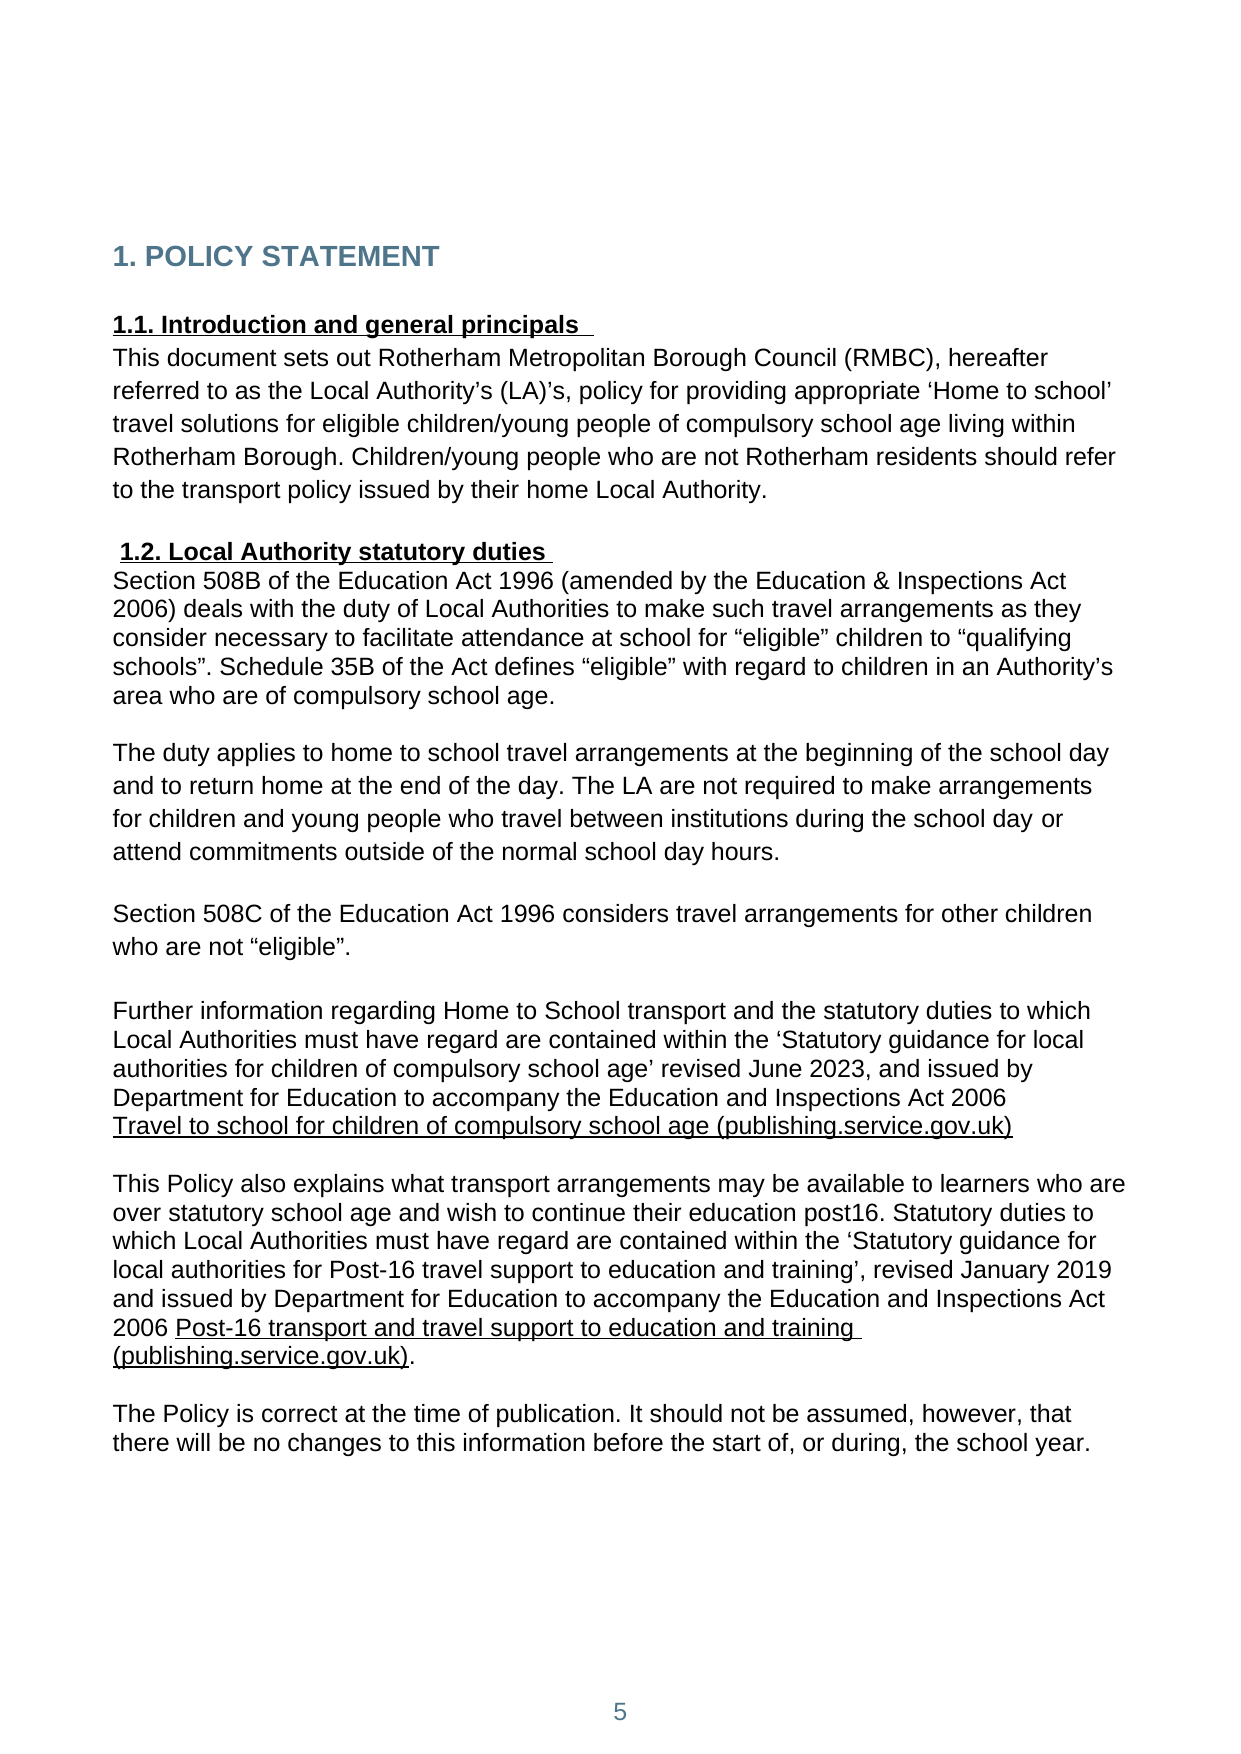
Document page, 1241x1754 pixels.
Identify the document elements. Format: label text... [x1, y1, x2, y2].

text Travel to school for children of compulsory school age (publishing.service.gov.uk) [112, 1111, 1132, 1140]
text Section 508C of the Education Act 1996 considers travel arrangements for other children who are not “eligible”. [112, 899, 1128, 961]
text 1.2. Local Authority statutory duties [112, 537, 1131, 566]
text Section 508B of the Education Act 1996 (amended by the Education & Inspections Act 2006) deals with the duty of Local Authorities to make such travel arrangements as they consider necessary to facilitate attendance at school for “eligible” children to “qualifying schools”. Schedule 35B of the Act defines “eligible” with regard to children in an Authority’s area who are of compulsory school age. [112, 566, 1131, 709]
text Further information regarding Home to School transport and the statutory duties to which Local Authorities must have regard are contained within the ‘Statutory guidance for local authorities for children of compulsory school age’ revised June 2023, and issued by Department for Education to accompany the Education and Inspections Act 2006 [112, 996, 1132, 1111]
text The duty applies to home to school travel arrangements at the beginning of the school day and to return home at the end of the day. The LA are not required to make arrangements for children and young people who travel between institutions during the school day or attend commitments outside of the normal school day hours. [112, 738, 1128, 866]
text This Policy also explains what transport arrangements may be available to learners who are over statutory school age and wish to continue their education post16. Statutory duties to which Local Authorities must have regard are contained within the ‘Statutory guidance for local authorities for Post-16 travel support to education and training’, revised January 2019 and issued by Department for Education to accompany the Education and Inspections Act 2006 Post-16 transport and travel support to education and training (publishing.service.gov.uk). [112, 1169, 1132, 1370]
text This document sets out Rotherham Metropolitan Borough Council (RMBC), hereafter referred to as the Local Authority’s (LA)’s, policy for providing appropriate ‘Home to school’ travel solutions for eligible children/young people of compulsory school age living within Rotherham Borough. Children/young people who are not Rotherham residents should refer to the transport policy issued by their home Local Authority. [112, 343, 1128, 504]
text The Policy is correct at the time of publication. It should not be assumed, however, that there will be no changes to this information before the start of, or during, the school year. [112, 1399, 1132, 1456]
text 1.1. Introduction and general principals [112, 310, 1128, 339]
subtitle 1. POLICY STATEMENT [112, 238, 1128, 272]
